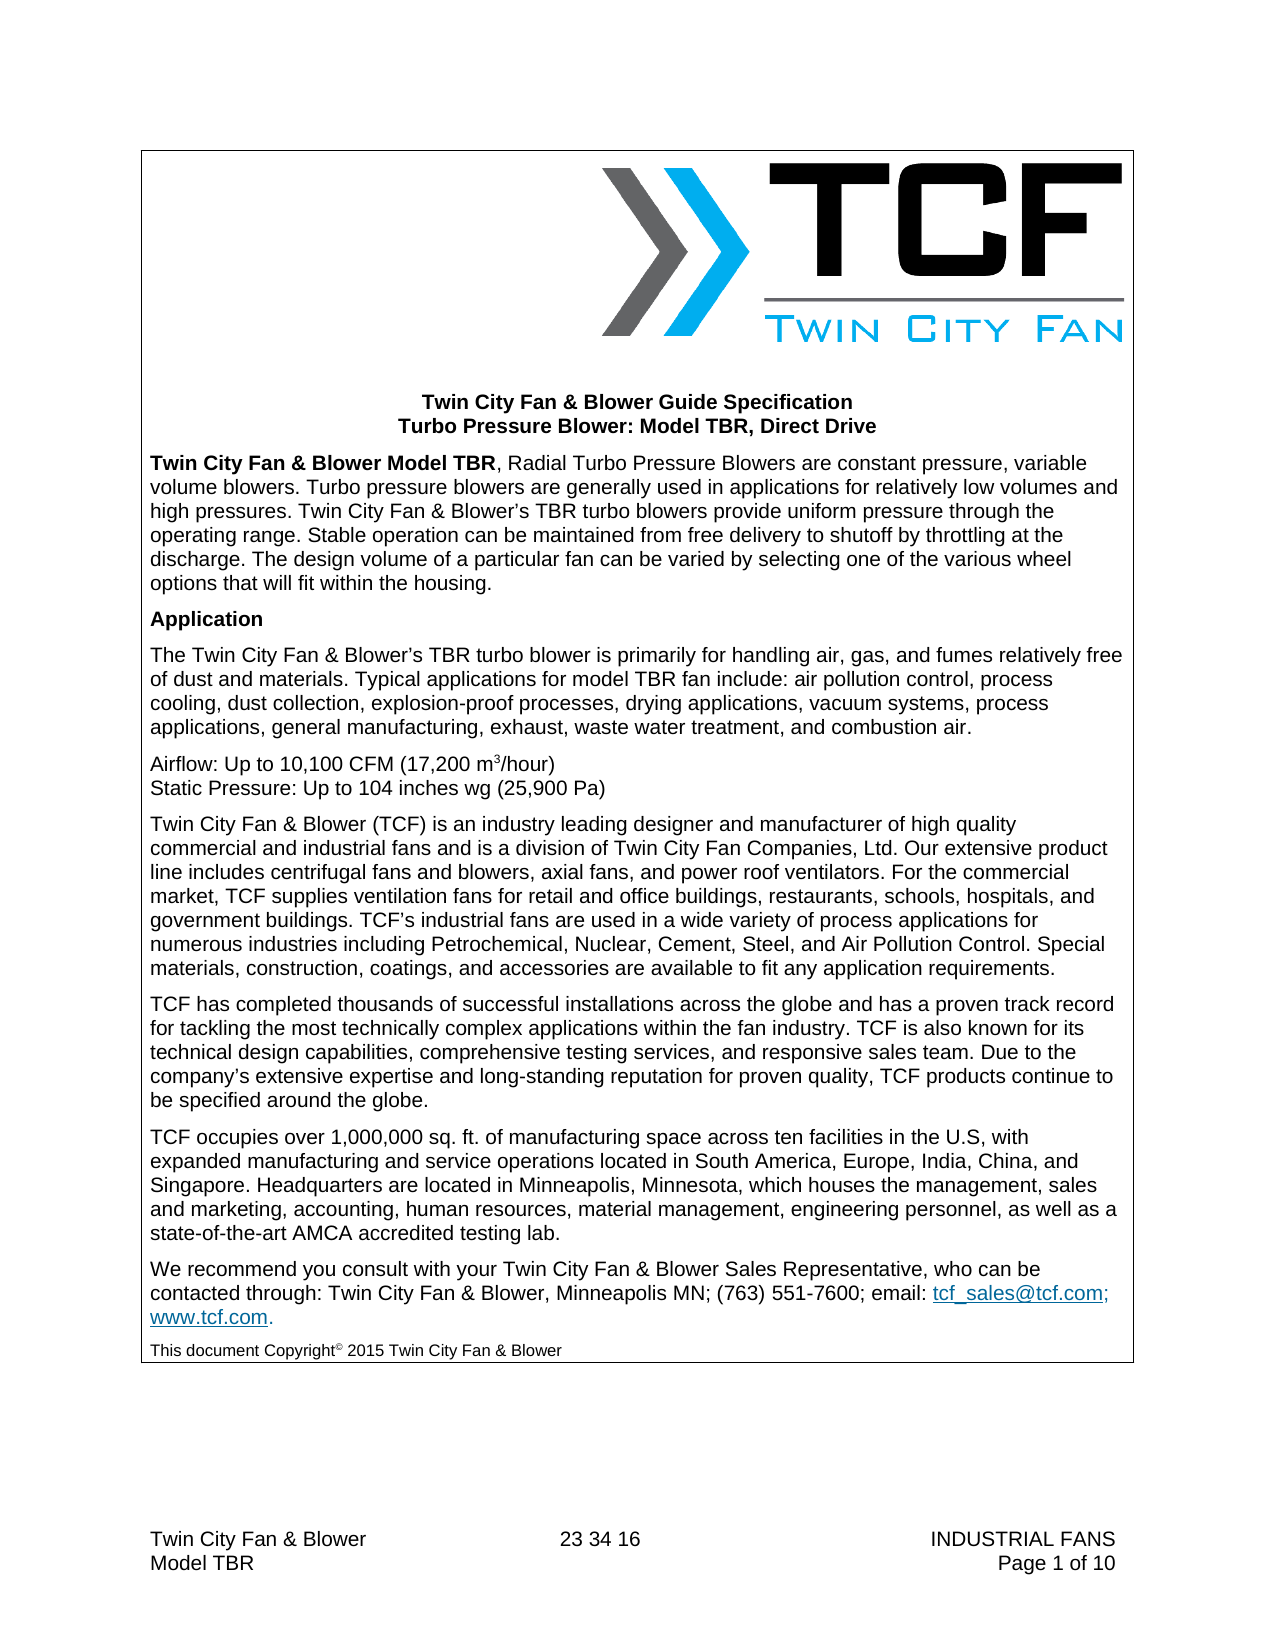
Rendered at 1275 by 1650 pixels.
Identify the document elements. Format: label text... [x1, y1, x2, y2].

picture [601, 163, 1125, 354]
text Twin City Fan & Blower (TCF) is an industry leading designer and manufacturer of high quality commercial and industrial fans and is a division of Twin City Fan Companies, Ltd. Our extensive product line includes centrifugal fans and blowers, axial fans, and power roof ventilators. For the commercial market, TCF supplies ventilation fans for retail and office buildings, restaurants, schools, hospitals, and government buildings. TCF’s industrial fans are used in a wide variety of process applications for numerous industries including Petrochemical, Nuclear, Cement, Steel, and Air Pollution Control. Special materials, construction, coatings, and accessories are available to fit any application requirements. [142, 798, 1133, 979]
text TCF occupies over 1,000,000 sq. ft. of manufacturing space across ten facilities in the U.S, with expanded manufacturing and service operations located in South America, Europe, India, China, and Singapore. Headquarters are located in Minneapolis, Minnesota, which houses the management, sales and marketing, accounting, human resources, material management, engineering personnel, as well as a state-of-the-art AMCA accredited testing lab. [142, 1111, 1133, 1243]
text Twin City Fan & Blower Model TBR, Radial Turbo Pressure Blowers are constant pressure, variable volume blowers. Turbo pressure blowers are generally used in applications for relatively low volumes and high pressures. Twin City Fan & Blower’s TBR turbo blowers provide uniform pressure through the operating range. Stable operation can be maintained from free delivery to shutoff by throttling at the discharge. The design volume of a particular fan can be varied by selecting one of the various wheel options that will fit within the housing. [142, 437, 1133, 593]
text Application [142, 593, 1133, 630]
text TCF has completed thousands of successful installations across the globe and has a proven track record for tackling the most technically complex applications within the fan industry. TCF is also known for its technical design capabilities, comprehensive testing services, and responsive sales team. Due to the company’s extensive expertise and long-standing reputation for proven quality, TCF products continue to be specified around the globe. [142, 979, 1133, 1111]
text The Twin City Fan & Blower’s TBR turbo blower is primarily for handling air, gas, and fumes relatively free of dust and materials. Typical applications for model TBR fan include: air pollution control, process cooling, dust collection, explosion-proof processes, drying applications, vacuum systems, process applications, general manufacturing, exhaust, waste water treatment, and combustion air. [142, 630, 1133, 738]
text We recommend you consult with your Twin City Fan & Blower Sales Representative, who can be contacted through: Twin City Fan & Blower, Minneapolis MN; (763) 551-7600; email: tcf_sales@tcf.com; www.tcf.com. [142, 1243, 1133, 1328]
text Airflow: Up to 10,100 CFM (17,200 m3/hour) [142, 738, 1133, 776]
text Static Pressure: Up to 104 inches wg (25,900 Pa) [150, 776, 1125, 798]
text Twin City Fan & Blower Guide Specification Turbo Pressure Blower: Model TBR, Direct Drive [142, 377, 1133, 437]
text This document Copyright© 2015 Twin City Fan & Blower [142, 1328, 1133, 1362]
